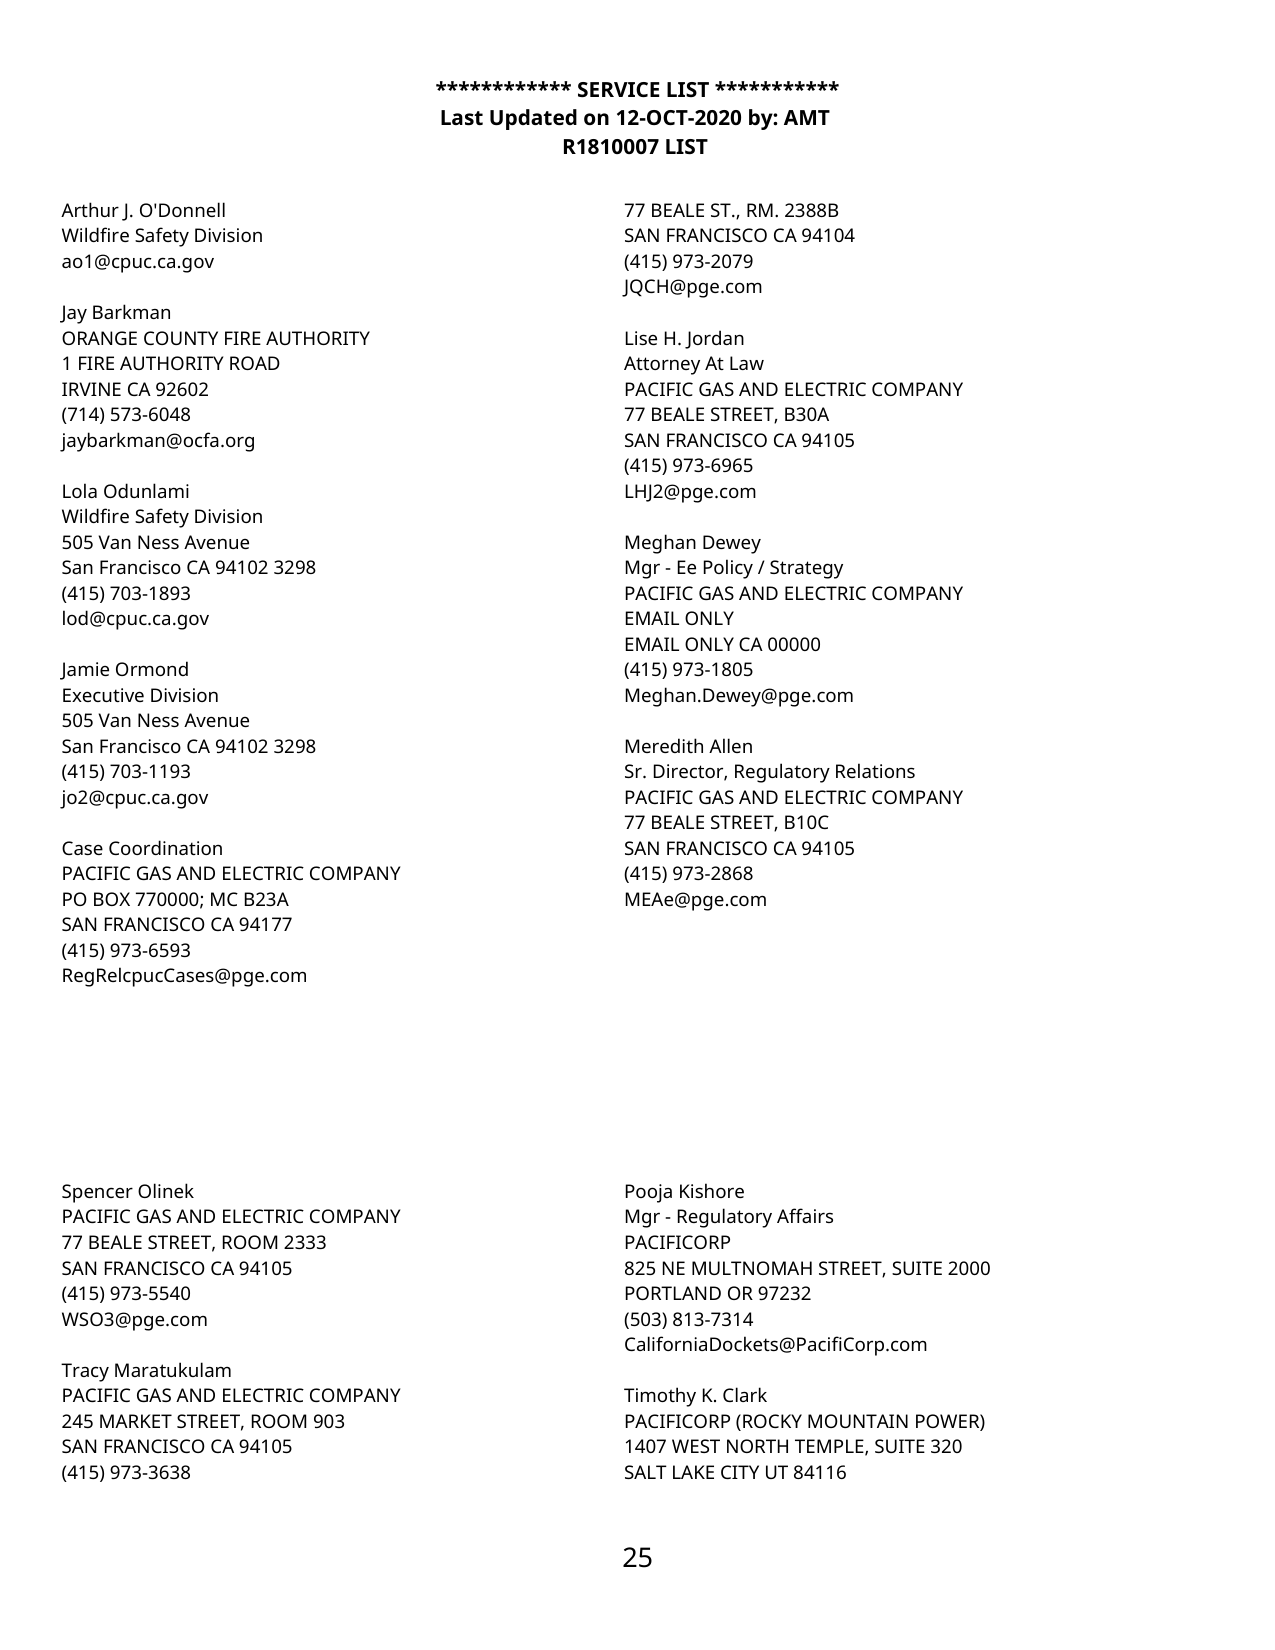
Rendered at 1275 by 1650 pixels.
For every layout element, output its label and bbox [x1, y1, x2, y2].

table_cell [612, 197, 1174, 1178]
table_cell [50, 197, 612, 1178]
table_cell [612, 1178, 1174, 1484]
table_cell [50, 1178, 612, 1484]
